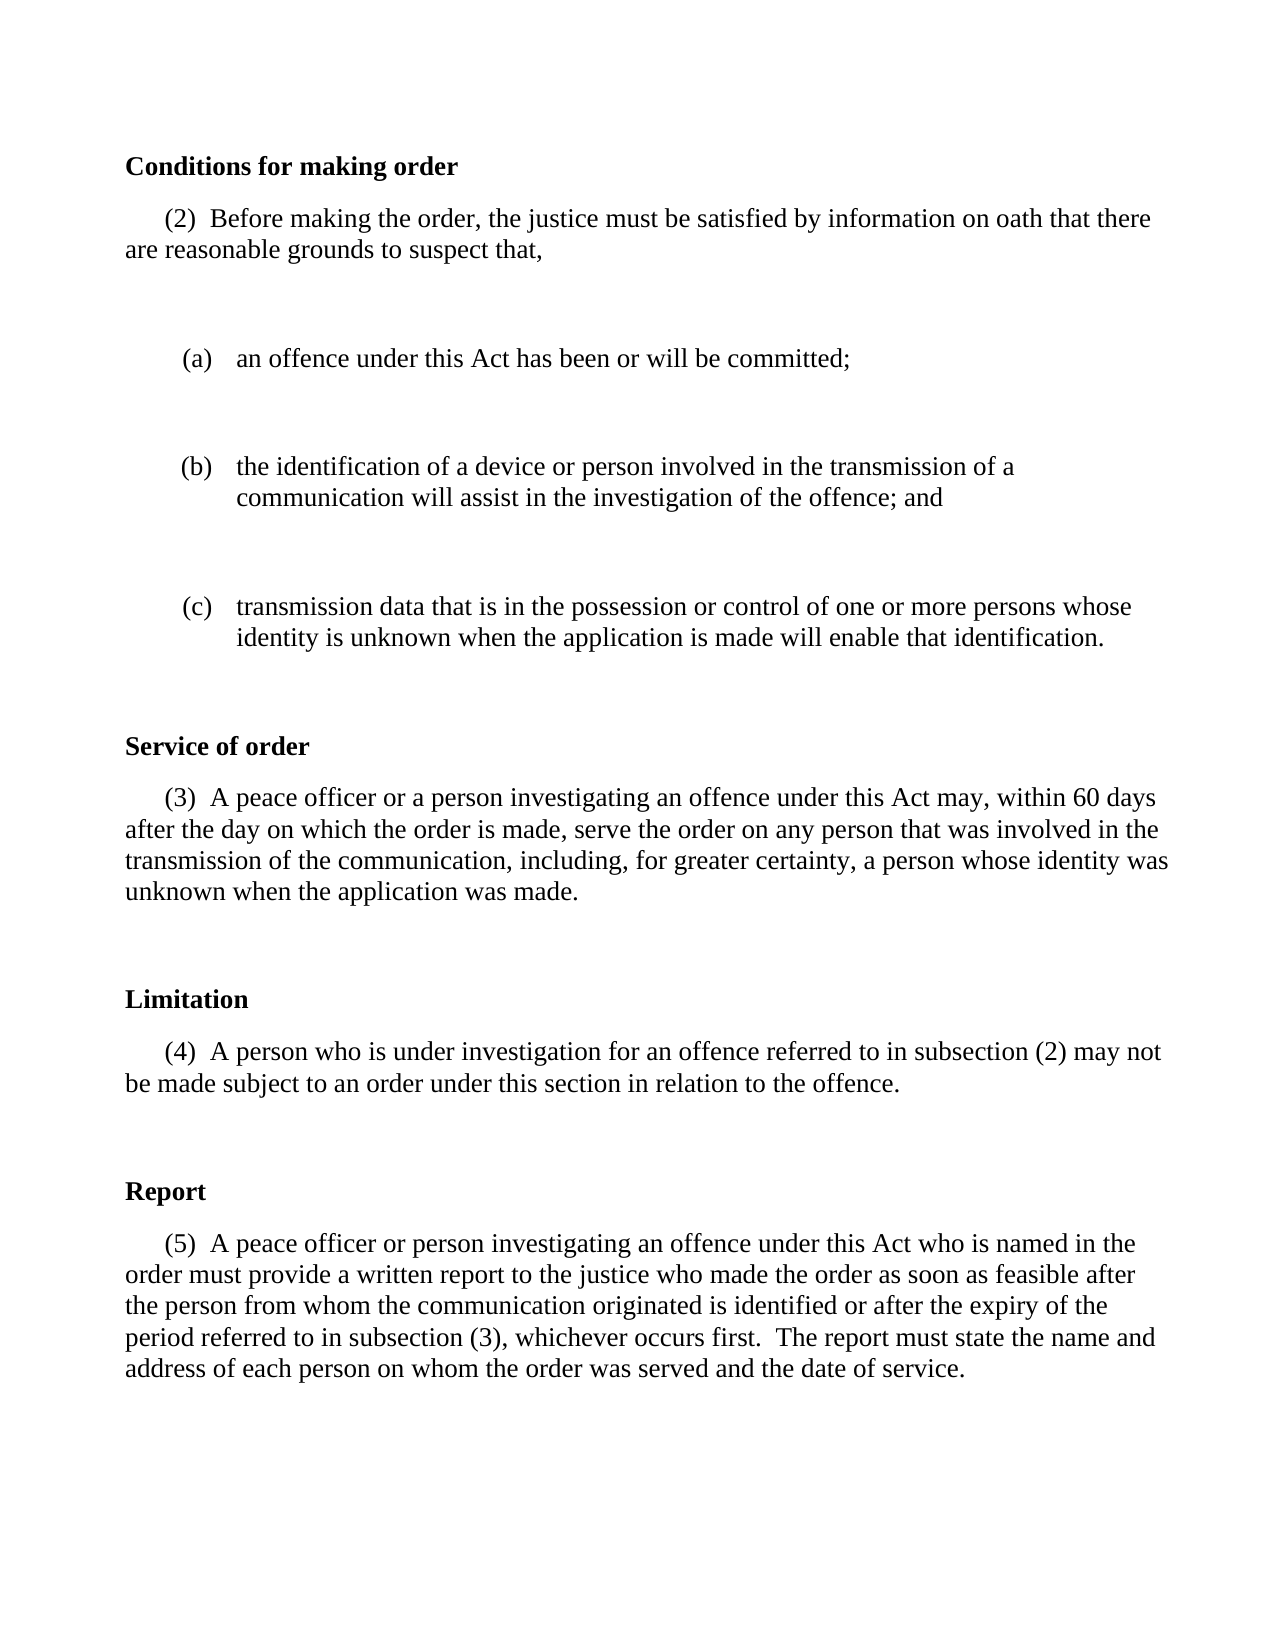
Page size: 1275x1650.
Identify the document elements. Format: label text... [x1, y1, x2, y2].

text (b) the identification of a device or person involved in the transmission of a communication will assist in the investigation of the offence; and [125, 450, 1175, 512]
text (4) A person who is under investigation for an offence referred to in subsection (2) may not be made subject to an order under this section in relation to the offence. [125, 1036, 1175, 1098]
text Report [125, 1175, 1175, 1206]
text (5) A peace officer or person investigating an offence under this Act who is named in the order must provide a written report to the justice who made the order as soon as feasible after the person from whom the communication originated is identified or after the expiry of the period referred to in subsection (3), whichever occurs first. The report must state the name and address of each person on whom the order was served and the date of service. [125, 1227, 1175, 1383]
text Limitation [125, 983, 1175, 1015]
text (2) Before making the order, the justice must be satisfied by information on oath that there are reasonable grounds to suspect that, [125, 202, 1175, 264]
text (3) A peace officer or a person investigating an offence under this Act may, within 60 days after the day on which the order is made, serve the order on any person that was involved in the transmission of the communication, including, for greater certainty, a person whose identity was unknown when the application was made. [125, 782, 1175, 906]
text Service of order [125, 729, 1175, 761]
text (c) transmission data that is in the possession or control of one or more persons whose identity is unknown when the application is made will enable that identification. [125, 590, 1175, 652]
text (a) an offence under this Act has been or will be committed; [125, 342, 1175, 373]
text Conditions for making order [125, 150, 1175, 181]
